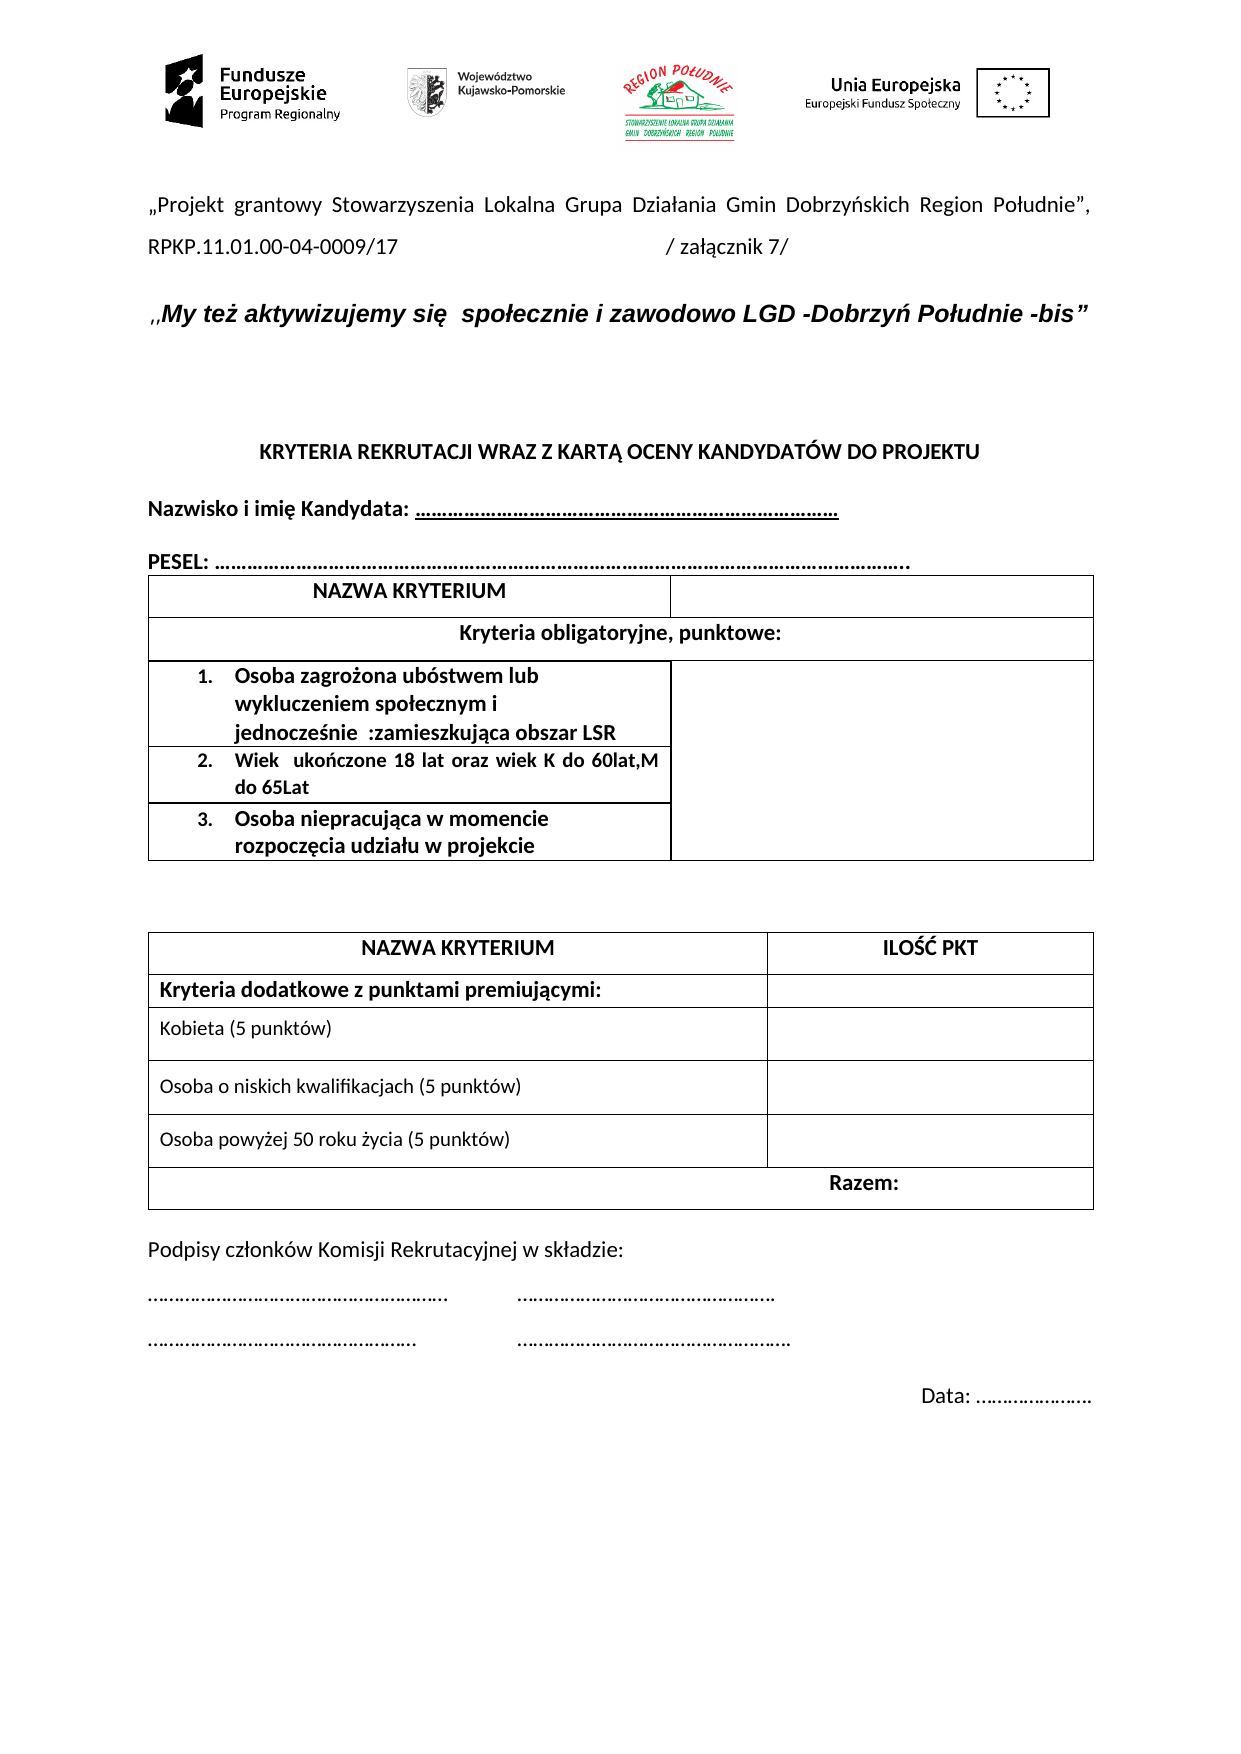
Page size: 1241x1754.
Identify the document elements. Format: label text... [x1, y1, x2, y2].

table_cell Osoba zagrożona ubóstwem lub wykluczeniem społecznym i jednocześnie :zamieszkująca obszar LSR [149, 662, 670, 746]
table_cell Wiek ukończone 18 lat oraz wiek K do 60lat,M do 65Lat [149, 747, 670, 802]
text KRYTERIA REKRUTACJI WRAZ Z KARTĄ OCENY KANDYDATÓW DO PROJEKTU [148, 437, 1092, 465]
table_header NAZWA KRYTERIUM [149, 933, 767, 974]
table_cell Razem: [149, 1168, 1093, 1209]
table_cell Osoba powyżej 50 roku życia (5 punktów) [149, 1115, 767, 1167]
table_header ILOŚĆ PKT [768, 933, 1093, 974]
table_cell Osoba o niskich kwalifikacjach (5 punktów) [149, 1061, 767, 1113]
text PESEL: ……………………………………………………………………………………………………………….. [148, 547, 1092, 575]
table_cell Osoba niepracująca w momencie rozpoczęcia udziału w projekcie [149, 804, 670, 860]
table_header NAZWA KRYTERIUM [149, 576, 670, 617]
table_cell [672, 661, 1093, 860]
picture [147, 35, 358, 146]
table_cell Kobieta (5 punktów) [149, 1008, 767, 1060]
table_cell [768, 1008, 1093, 1060]
table_cell Kryteria dodatkowe z punktami premiującymi: [149, 975, 767, 1007]
table_cell [768, 1061, 1093, 1113]
table_cell [768, 1115, 1093, 1167]
text Podpisy członków Komisji Rekrutacyjnej w składzie: [148, 1235, 1092, 1263]
text ………………………………………………… …………………………………………. [148, 1279, 1092, 1308]
text …………………………………………… ……………………………………………. [148, 1324, 1092, 1352]
table_header [671, 576, 1093, 617]
picture [789, 51, 1066, 134]
table_cell Kryteria obligatoryjne, punktowe: [149, 618, 1093, 659]
table_cell [768, 975, 1093, 1007]
text „Projekt grantowy Stowarzyszenia Lokalna Grupa Działania Gmin Dobrzyńskich Region Południe”, RPKP.11.01.00-04-0009/17 / załącznik 7/ [148, 190, 1092, 260]
picture [613, 60, 741, 151]
text ,,My też aktywizujemy się społecznie i zawodowo LGD -Dobrzyń Południe -bis” [148, 299, 1092, 329]
text Nazwisko i imię Kandydata: …………………………………………………………………… [148, 494, 1092, 522]
text Data: …………………. [148, 1381, 1092, 1409]
